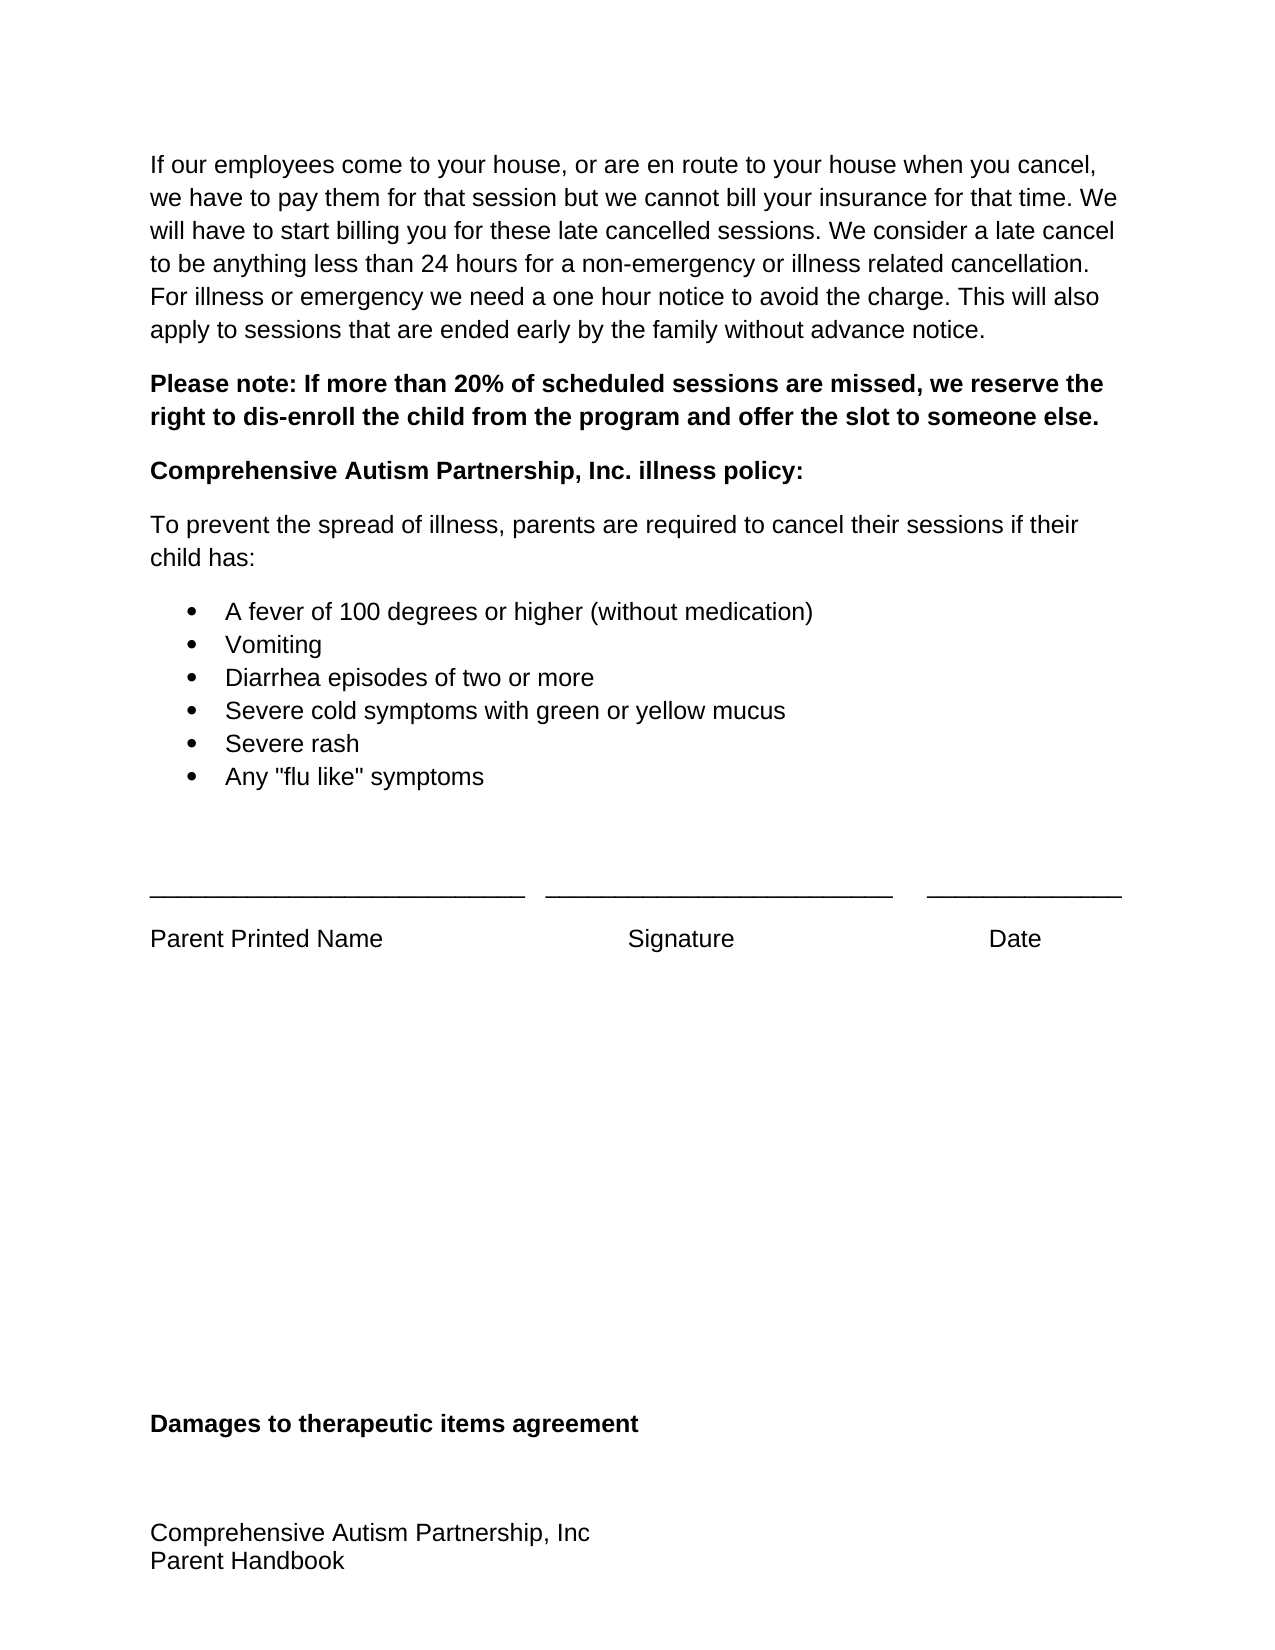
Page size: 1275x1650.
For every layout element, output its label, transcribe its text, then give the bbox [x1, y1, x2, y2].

text Parent Printed Name Signature Date [150, 924, 1125, 953]
text If our employees come to your house, or are en route to your house when you cancel, we have to pay them for that session but we cannot bill your insurance for that time. We will have to start billing you for these late cancelled sessions. We consider a late cancel to be anything less than 24 hours for a non-emergency or illness related cancellation. For illness or emergency we need a one hour notice to avoid the charge. This will also apply to sessions that are ended early by the family without advance notice. [150, 150, 1125, 344]
text ___________________________ _________________________ ______________ [150, 870, 1125, 899]
text Please note: If more than 20% of scheduled sessions are missed, we reserve the right to dis-enroll the child from the program and offer the slot to someone else. [150, 369, 1125, 431]
list Any "flu like" symptoms [187, 762, 1125, 791]
list Diarrhea episodes of two or more [187, 663, 1125, 692]
list Vomiting [187, 630, 1125, 658]
text To prevent the spread of illness, parents are required to cancel their sessions if their child has: [150, 510, 1125, 571]
list A fever of 100 degrees or higher (without medication) [187, 597, 1125, 625]
text Comprehensive Autism Partnership, Inc. illness policy: [150, 456, 1125, 484]
text Damages to therapeutic items agreement [150, 1408, 1125, 1437]
list Severe cold symptoms with green or yellow mucus [187, 696, 1125, 725]
list Severe rash [187, 729, 1125, 758]
